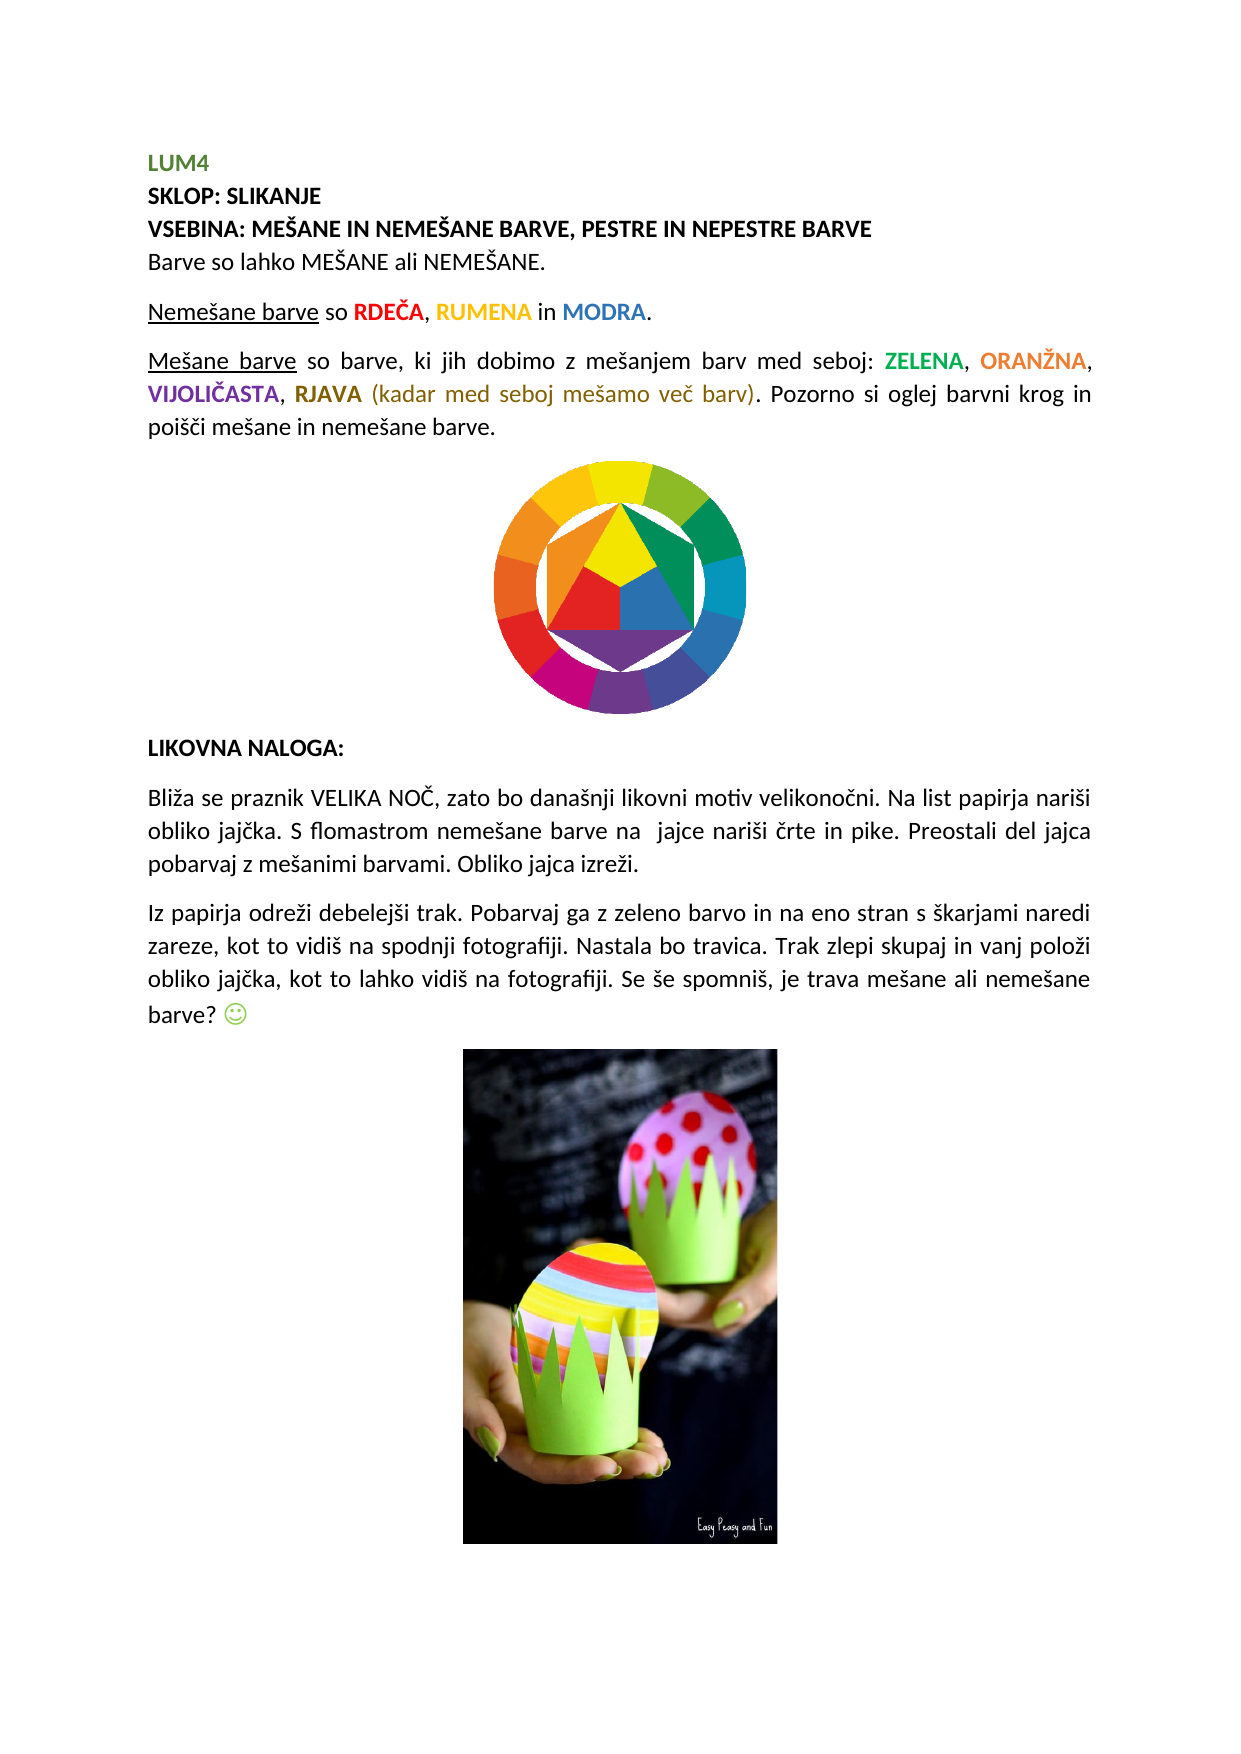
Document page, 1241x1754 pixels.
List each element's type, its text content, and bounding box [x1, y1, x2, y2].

text LUM4 [148, 148, 1093, 178]
text VSEBINA: MEŠANE IN NEMEŠANE BARVE, PESTRE IN NEPESTRE BARVE [148, 213, 1093, 244]
text Barve so lahko MEŠANE ali NEMEŠANE. [148, 246, 1093, 277]
text LIKOVNA NALOGA: [148, 732, 1093, 763]
text Nemešane barve so RDEČA, RUMENA in MODRA. [148, 296, 1093, 326]
text SKLOP: SLIKANJE [148, 181, 1093, 211]
text Mešane barve so barve, ki jih dobimo z mešanjem barv med seboj: ZELENA, ORANŽNA, VIJOLIČASTA, RJAVA (kadar med seboj mešamo več barv). Pozorno si oglej barvni krog in poišči mešane in nemešane barve. [148, 346, 1093, 442]
picture [463, 1049, 778, 1544]
text Iz papirja odreži debelejši trak. Pobarvaj ga z zeleno barvo in na eno stran s škarjami naredi zareze, kot to vidiš na spodnji fotografiji. Nastala bo travica. Trak zlepi skupaj in vanj položi obliko jajčka, kot to lahko vidiš na fotografiji. Se še spomniš, je trava mešane ali nemešane barve? ☺ [148, 897, 1093, 1030]
picture [493, 461, 747, 714]
text Bliža se praznik VELIKA NOČ, zato bo današnji likovni motiv velikonočni. Na list papirja nariši obliko jajčka. S flomastrom nemešane barve na jajce nariši črte in pike. Preostali del jajca pobarvaj z mešanimi barvami. Obliko jajca izreži. [148, 782, 1093, 878]
